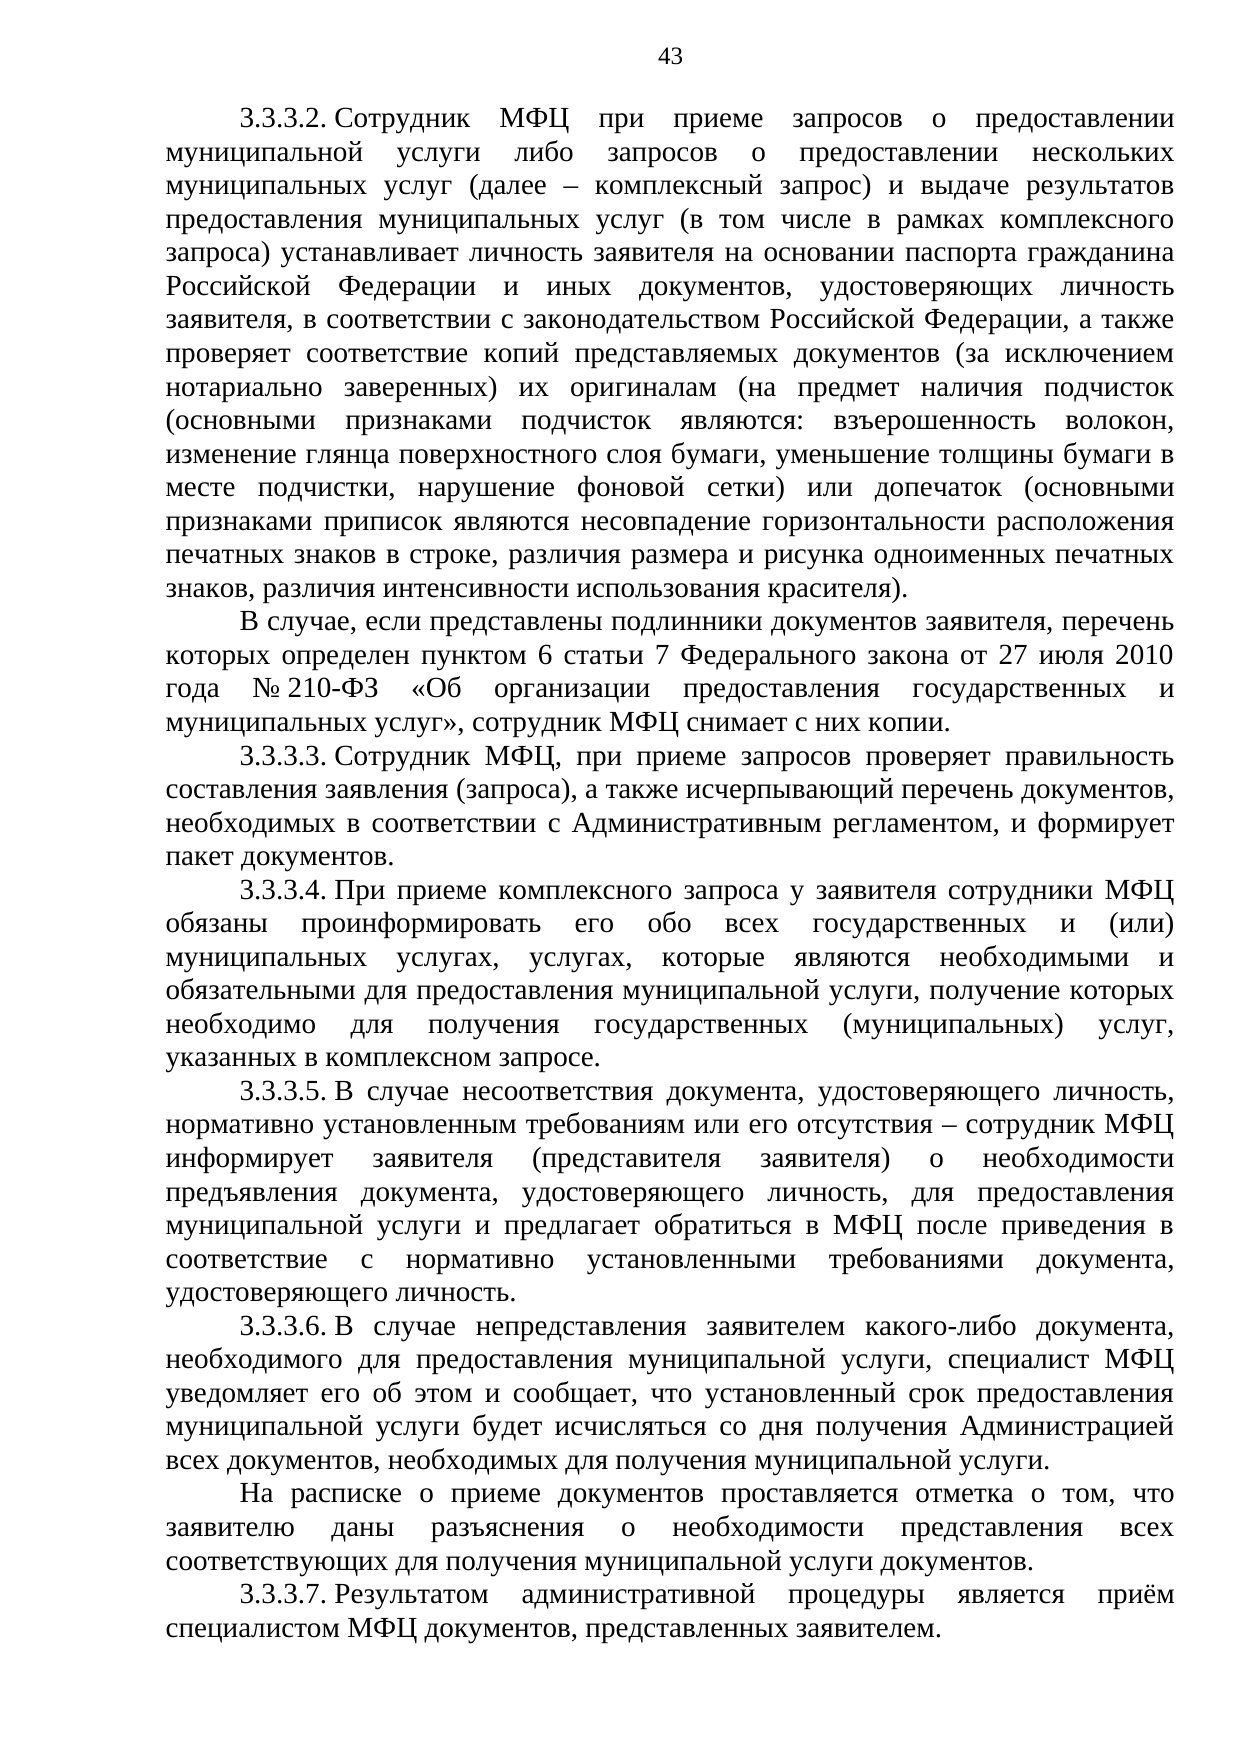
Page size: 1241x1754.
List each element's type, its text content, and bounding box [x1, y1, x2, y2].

text 3.3.3.6. В случае непредставления заявителем какого-либо документа, необходимого для предоставления муниципальной услуги, специалист МФЦ уведомляет его об этом и сообщает, что установленный срок предоставления муниципальной услуги будет исчисляться со дня получения Администрацией всех документов, необходимых для получения муниципальной услуги. [165, 1308, 1175, 1476]
text 3.3.3.7. Результатом административной процедуры является приём специалистом МФЦ документов, представленных заявителем. [165, 1576, 1175, 1643]
text 3.3.3.5. В случае несоответствия документа, удостоверяющего личность, нормативно установленным требованиям или его отсутствия – сотрудник МФЦ информирует заявителя (представителя заявителя) о необходимости предъявления документа, удостоверяющего личность, для предоставления муниципальной услуги и предлагает обратиться в МФЦ после приведения в соответствие с нормативно установленными требованиями документа, удостоверяющего личность. [165, 1073, 1175, 1308]
text 3.3.3.2. Сотрудник МФЦ при приеме запросов о предоставлении муниципальной услуги либо запросов о предоставлении нескольких муниципальных услуг (далее – комплексный запрос) и выдаче результатов предоставления муниципальных услуг (в том числе в рамках комплексного запроса) устанавливает личность заявителя на основании паспорта гражданина Российской Федерации и иных документов, удостоверяющих личность заявителя, в соответствии с законодательством Российской Федерации, а также проверяет соответствие копий представляемых документов (за исключением нотариально заверенных) их оригиналам (на предмет наличия подчисток (основными признаками подчисток являются: взъерошенность волокон, изменение глянца поверхностного слоя бумаги, уменьшение толщины бумаги в месте подчистки, нарушение фоновой сетки) или допечаток (основными признаками приписок являются несовпадение горизонтальности расположения печатных знаков в строке, различия размера и рисунка одноименных печатных знаков, различия интенсивности использования красителя). [165, 100, 1175, 603]
text В случае, если представлены подлинники документов заявителя, перечень которых определен пунктом 6 статьи 7 Федерального закона от 27 июля 2010 года № 210-ФЗ «Об организации предоставления государственных и муниципальных услуг», сотрудник МФЦ снимает с них копии. [165, 603, 1175, 738]
text 3.3.3.4. При приеме комплексного запроса у заявителя сотрудники МФЦ обязаны проинформировать его обо всех государственных и (или) муниципальных услугах, услугах, которые являются необходимыми и обязательными для предоставления муниципальной услуги, получение которых необходимо для получения государственных (муниципальных) услуг, указанных в комплексном запросе. [165, 872, 1175, 1073]
text На расписке о приеме документов проставляется отметка о том, что заявителю даны разъяснения о необходимости представления всех соответствующих для получения муниципальной услуги документов. [165, 1476, 1175, 1576]
text 3.3.3.3. Сотрудник МФЦ, при приеме запросов проверяет правильность составления заявления (запроса), а также исчерпывающий перечень документов, необходимых в соответствии с Административным регламентом, и формирует пакет документов. [165, 738, 1175, 872]
